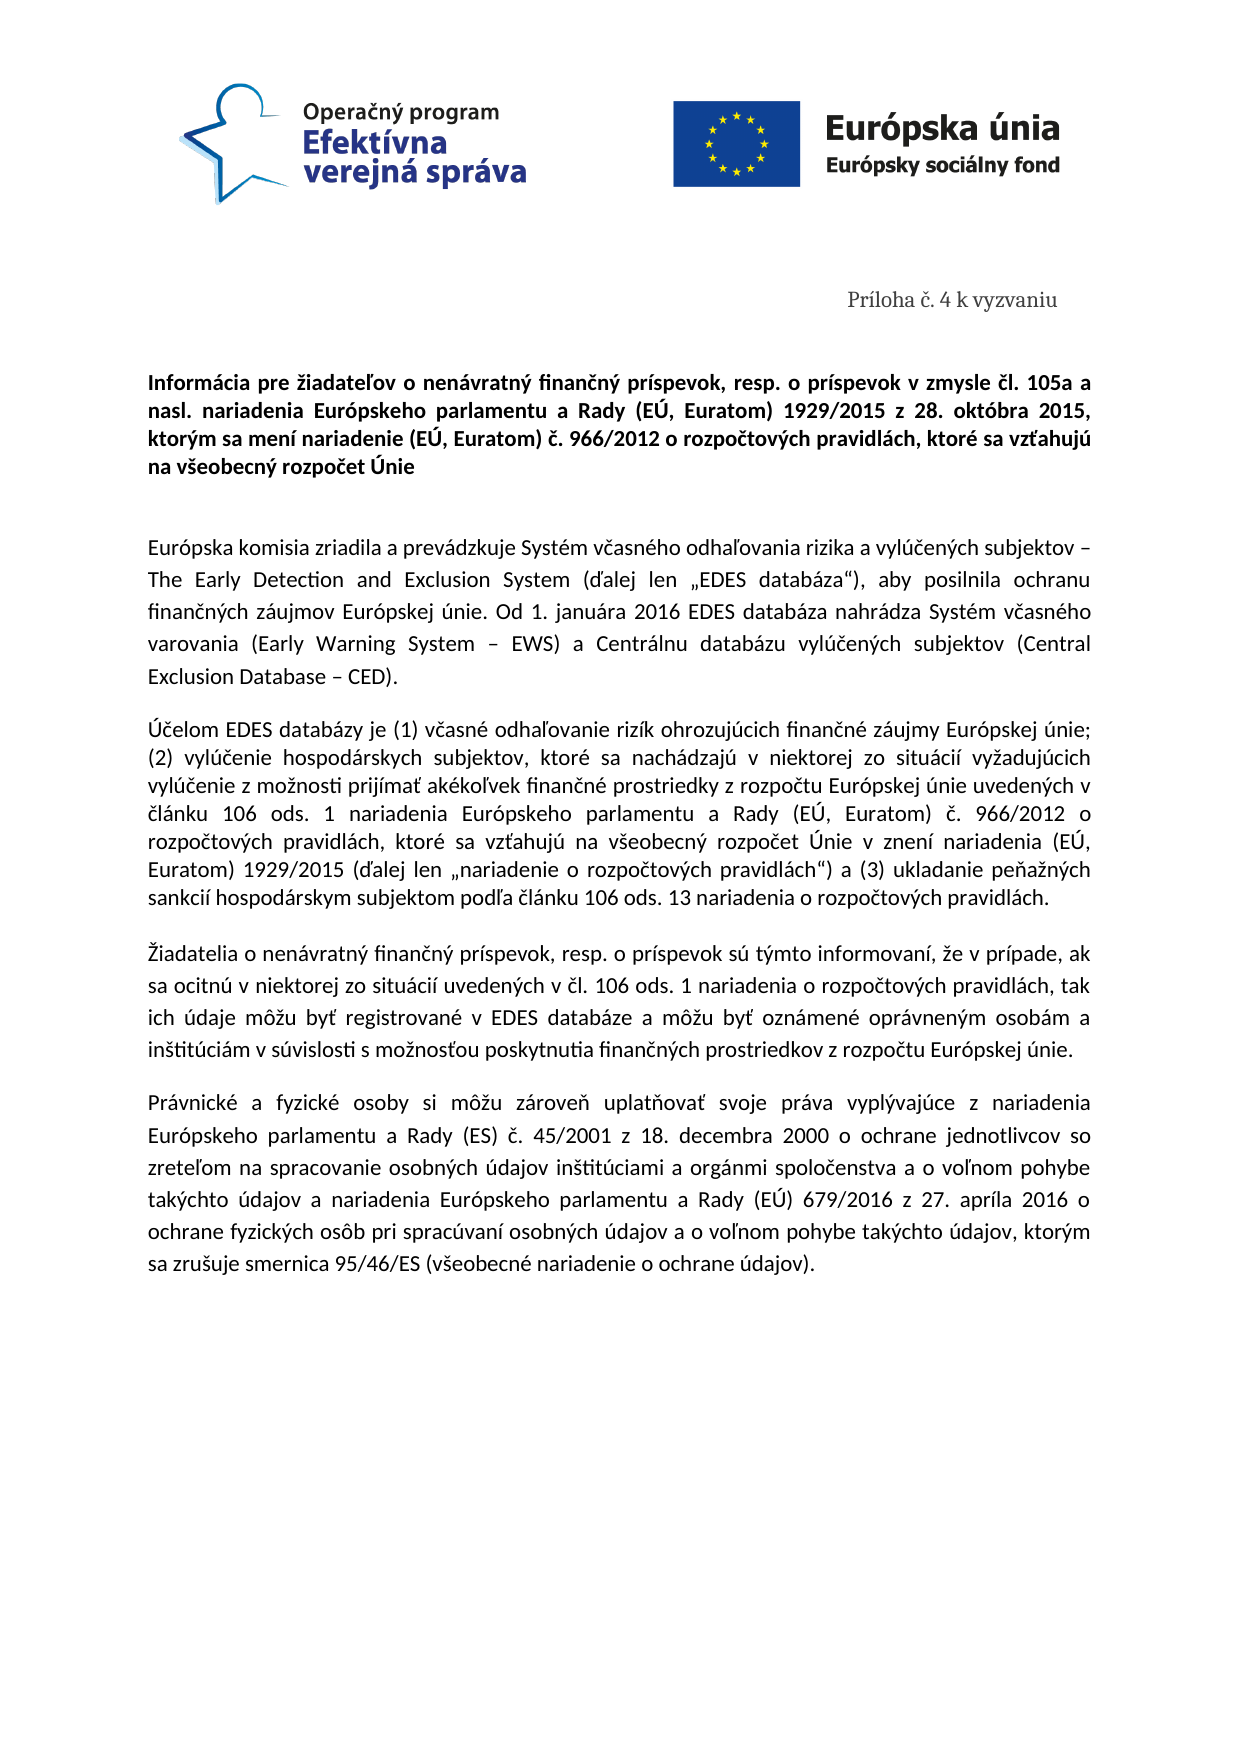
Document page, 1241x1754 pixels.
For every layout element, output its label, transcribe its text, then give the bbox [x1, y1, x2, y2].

text Žiadatelia o nenávratný finančný príspevok, resp. o príspevok sú týmto informovaní, že v prípade, ak sa ocitnú v niektorej zo situácií uvedených v čl. 106 ods. 1 nariadenia o rozpočtových pravidlách, tak ich údaje môžu byť registrované v EDES databáze a môžu byť oznámené oprávneným osobám a inštitúciám v súvislosti s možnosťou poskytnutia finančných prostriedkov z rozpočtu Európskej únie. [148, 939, 1093, 1063]
text Účelom EDES databázy je (1) včasné odhaľovanie rizík ohrozujúcich finančné záujmy Európskej únie; (2) vylúčenie hospodárskych subjektov, ktoré sa nachádzajú v niektorej zo situácií vyžadujúcich vylúčenie z možnosti prijímať akékoľvek finančné prostriedky z rozpočtu Európskej únie uvedených v článku 106 ods. 1 nariadenia Európskeho parlamentu a Rady (EÚ, Euratom) č. 966/2012 o rozpočtových pravidlách, ktoré sa vzťahujú na všeobecný rozpočet Únie v znení nariadenia (EÚ, Euratom) 1929/2015 (ďalej len „nariadenie o rozpočtových pravidlách“) a (3) ukladanie peňažných sankcií hospodárskym subjektom podľa článku 106 ods. 13 nariadenia o rozpočtových pravidlách. [148, 715, 1093, 911]
text Európska komisia zriadila a prevádzkuje Systém včasného odhaľovania rizika a vylúčených subjektov – The Early Detection and Exclusion System (ďalej len „EDES databáza“), aby posilnila ochranu finančných záujmov Európskej únie. Od 1. januára 2016 EDES databáza nahrádza Systém včasného varovania (Early Warning System – EWS) a Centrálnu databázu vylúčených subjektov (Central Exclusion Database – CED). [148, 533, 1093, 690]
text Informácia pre žiadateľov o nenávratný finančný príspevok, resp. o príspevok v zmysle čl. 105a a nasl. nariadenia Európskeho parlamentu a Rady (EÚ, Euratom) 1929/2015 z 28. októbra 2015, ktorým sa mení nariadenie (EÚ, Euratom) č. 966/2012 o rozpočtových pravidlách, ktoré sa vzťahujú na všeobecný rozpočet Únie [148, 368, 1093, 480]
text Právnické a fyzické osoby si môžu zároveň uplatňovať svoje práva vyplývajúce z nariadenia Európskeho parlamentu a Rady (ES) č. 45/2001 z 18. decembra 2000 o ochrane jednotlivcov so zreteľom na spracovanie osobných údajov inštitúciami a orgánmi spoločenstva a o voľnom pohybe takýchto údajov a nariadenia Európskeho parlamentu a Rady (EÚ) 679/2016 z 27. apríla 2016 o ochrane fyzických osôb pri spracúvaní osobných údajov a o voľnom pohybe takýchto údajov, ktorým sa zrušuje smernica 95/46/ES (všeobecné nariadenie o ochrane údajov). [148, 1088, 1093, 1277]
picture [147, 72, 1093, 234]
